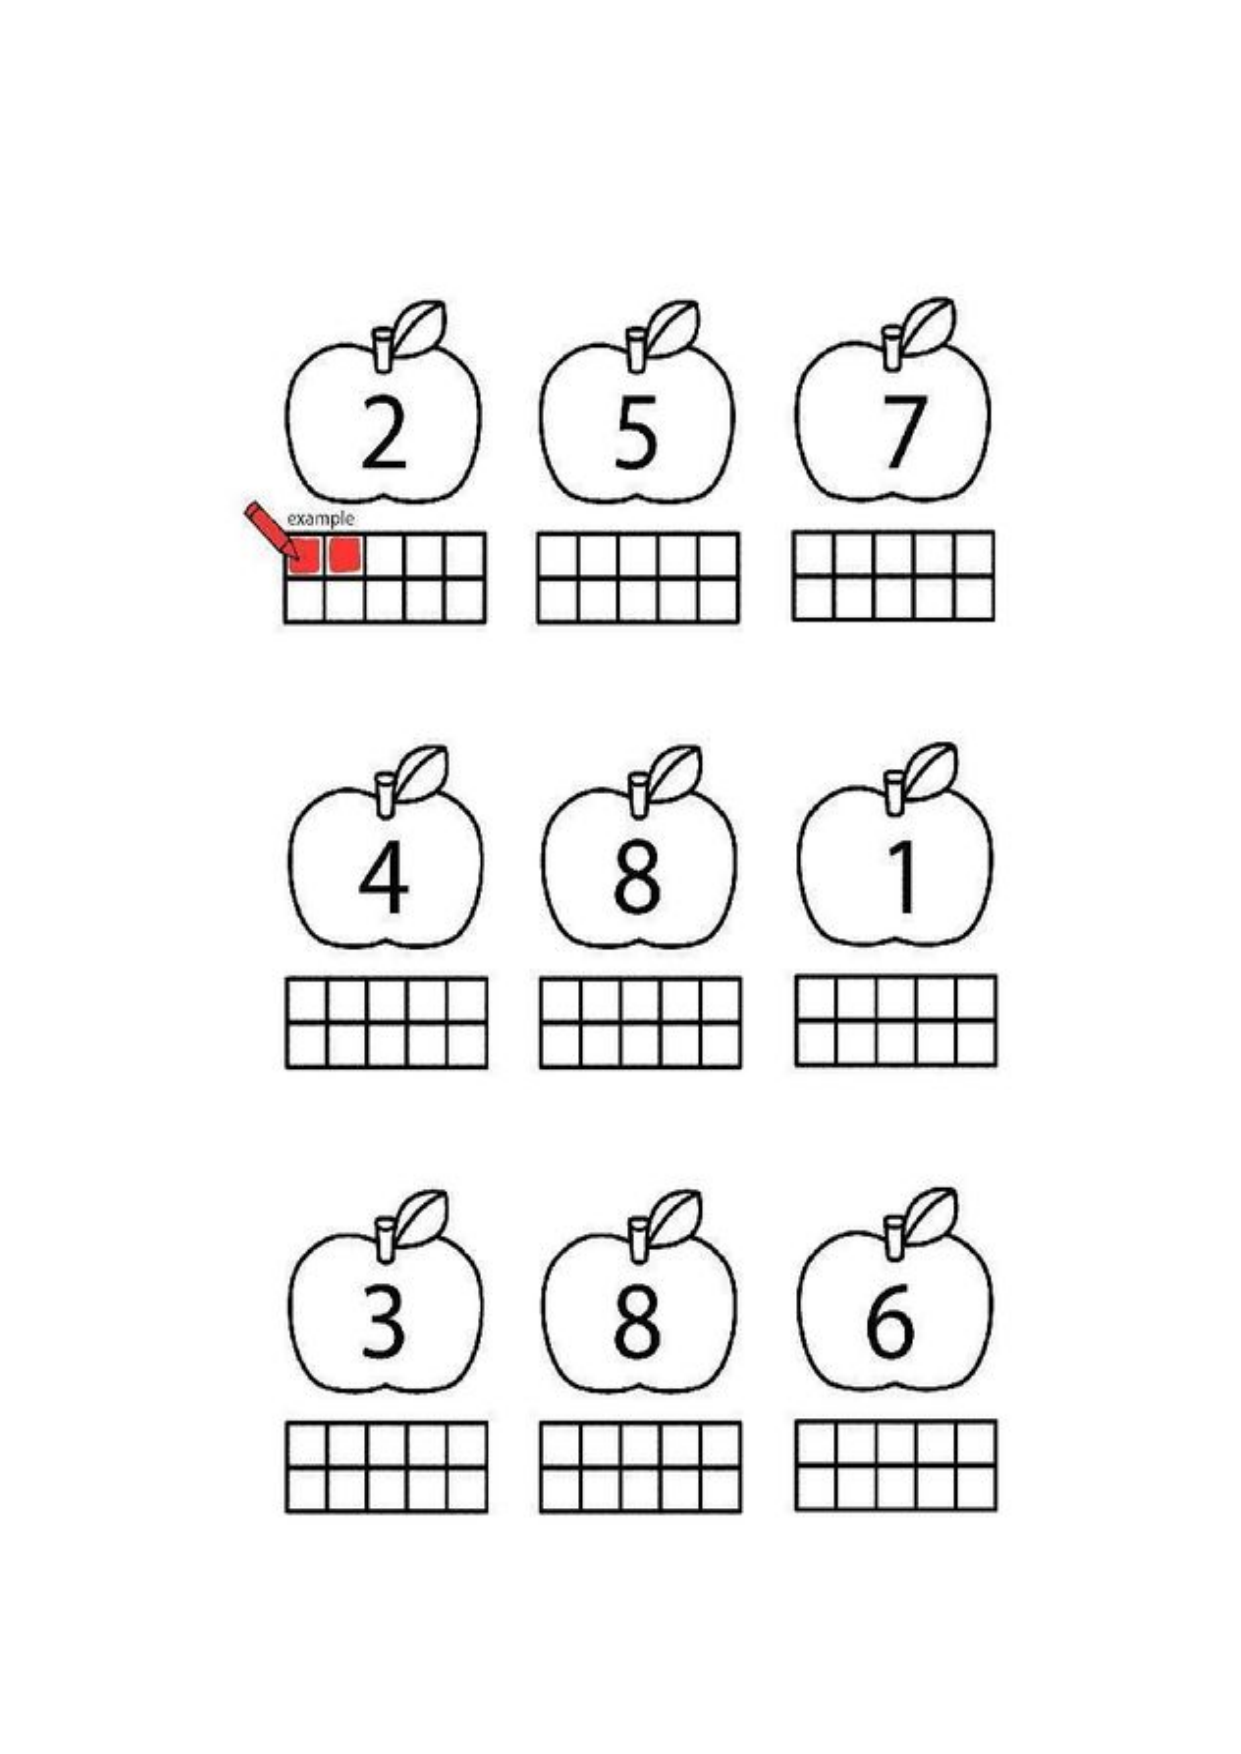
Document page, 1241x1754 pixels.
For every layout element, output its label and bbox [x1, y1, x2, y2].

picture [147, 147, 1078, 1582]
